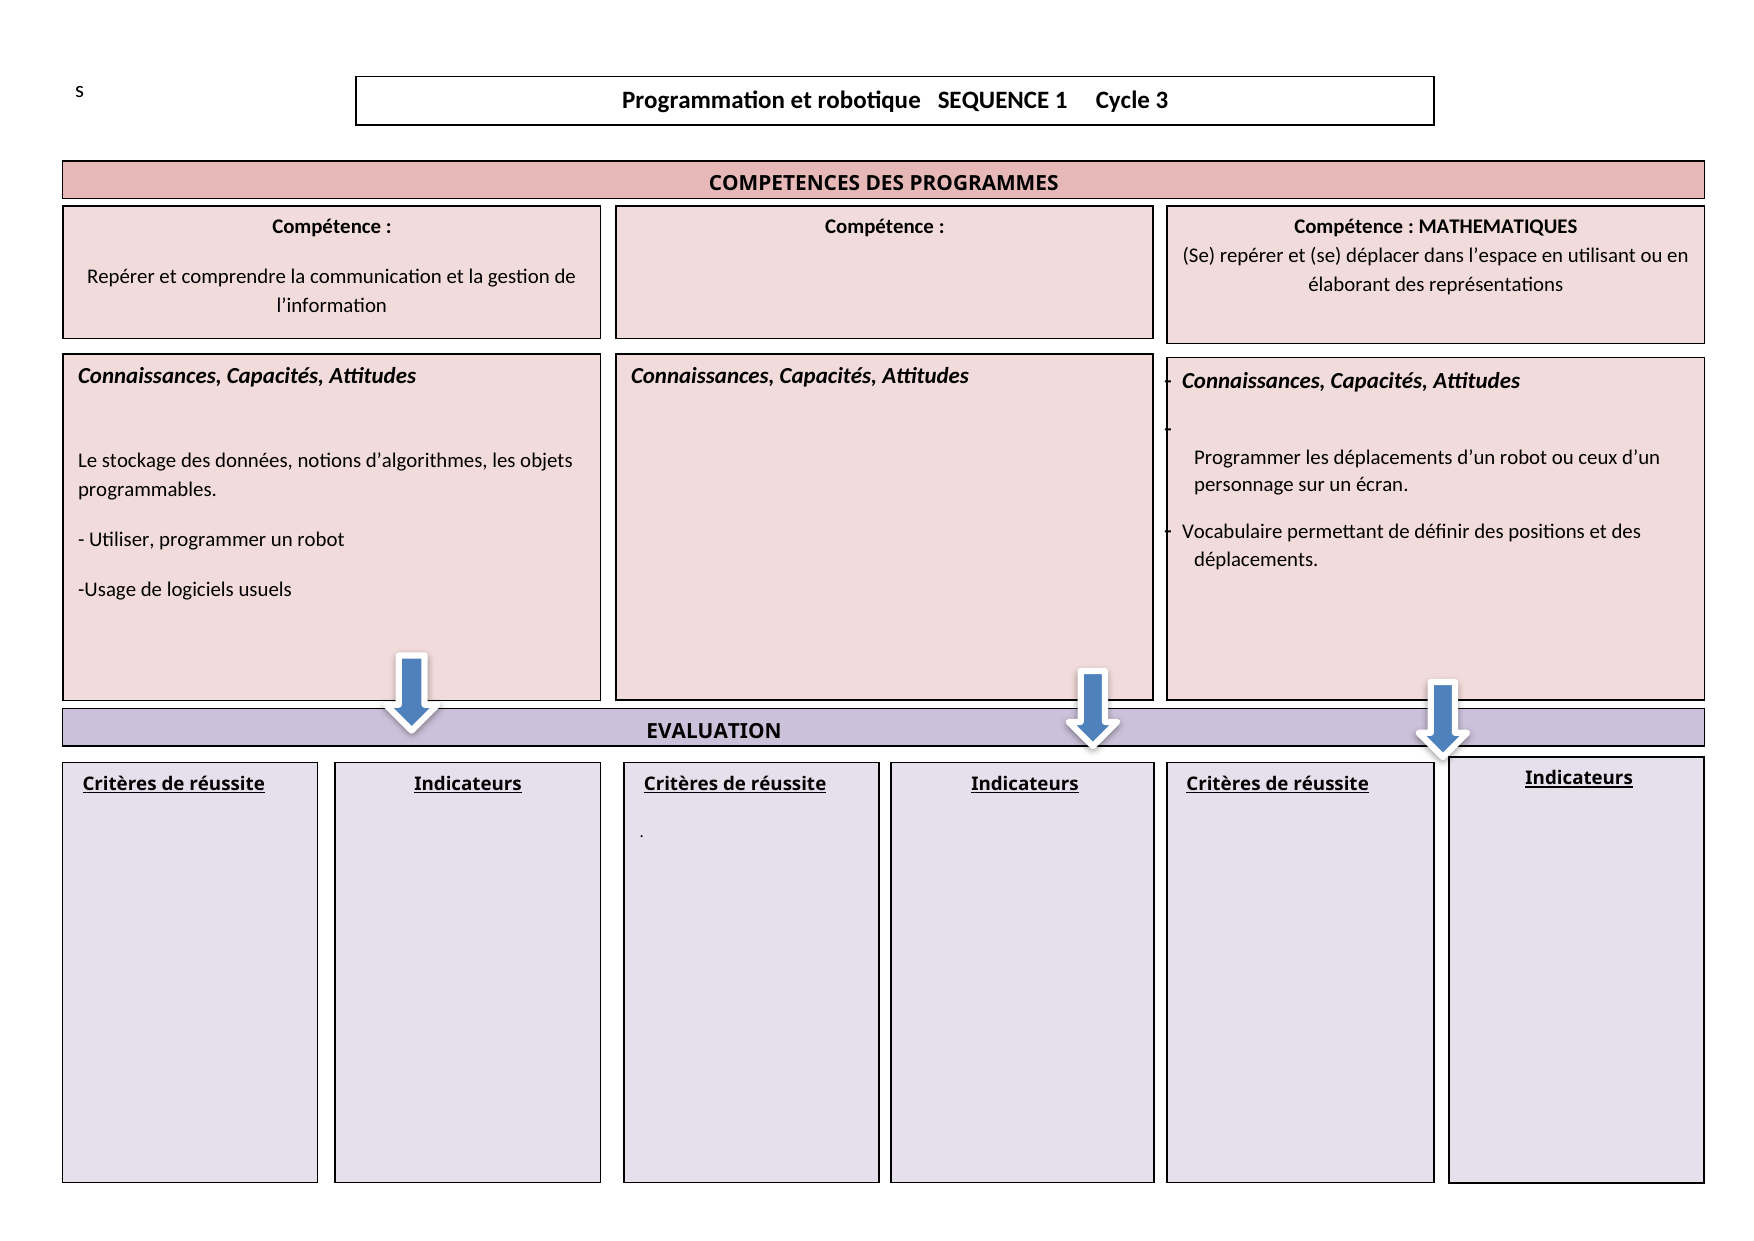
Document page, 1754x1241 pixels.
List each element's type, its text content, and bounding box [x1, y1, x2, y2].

text s [75, 75, 1679, 103]
